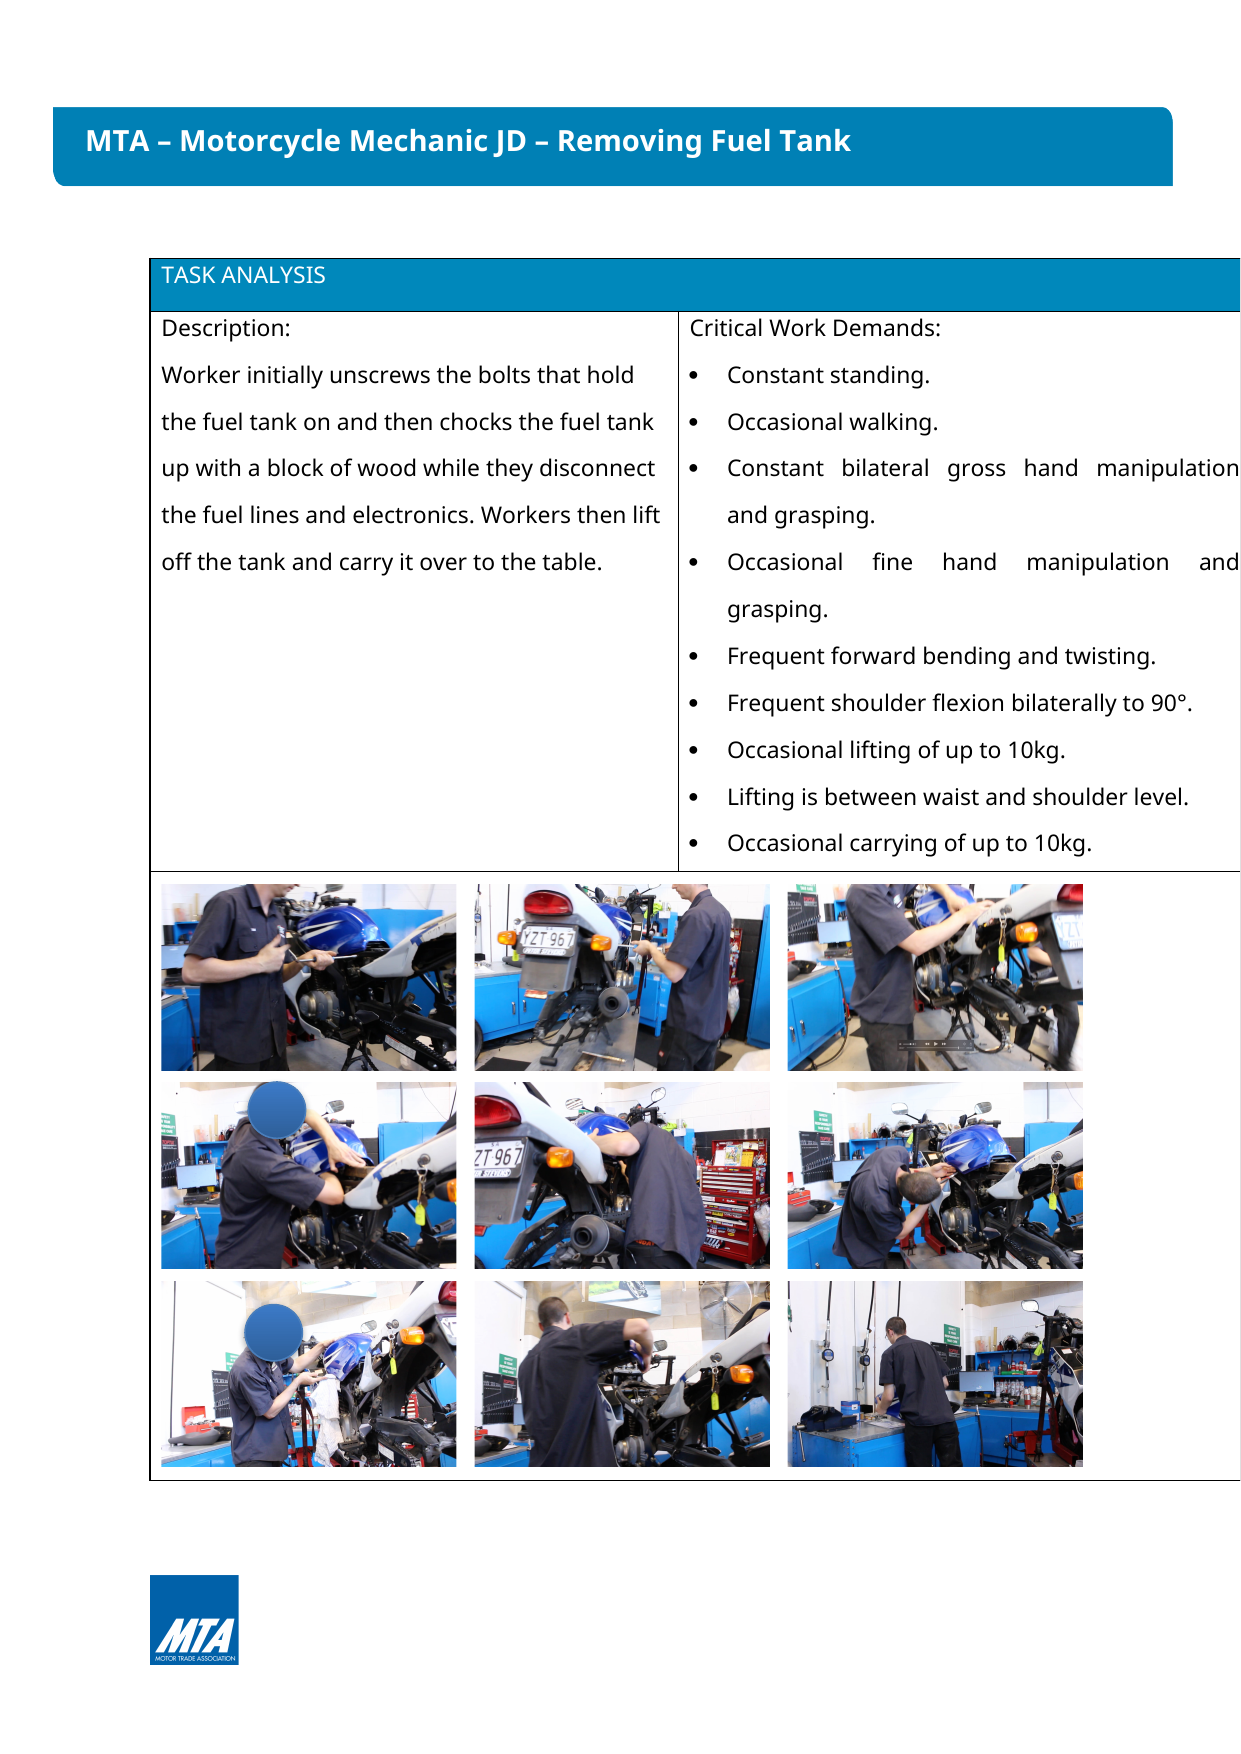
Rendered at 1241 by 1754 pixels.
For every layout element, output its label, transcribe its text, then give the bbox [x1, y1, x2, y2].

picture [474, 1281, 770, 1467]
picture [787, 1281, 1083, 1467]
picture [161, 884, 457, 1071]
table_cell [151, 872, 1240, 1479]
table_cell Critical Work Demands: Constant standing. Occasional walking. Constant bilateral gross hand manipulation and grasping. Occasional fine hand manipulation and grasping. Frequent forward bending and twisting. Frequent shoulder flexion bilaterally to 90°. Occasional lifting of up to 10kg. Lifting is between waist and shoulder level. Occasional carrying of up to 10kg. [679, 312, 1240, 871]
picture [474, 1082, 770, 1269]
picture [474, 884, 770, 1071]
picture [161, 1281, 457, 1467]
picture [787, 884, 1083, 1071]
table_cell Description: Worker initially unscrews the bolts that hold the fuel tank on and then chocks the fuel tank up with a block of wood while they disconnect the fuel lines and electronics. Workers then lift off the tank and carry it over to the table. [151, 312, 678, 871]
table_header TASK ANALYSIS [151, 259, 1240, 311]
picture [35, 96, 1193, 188]
picture [161, 1082, 457, 1269]
picture [787, 1082, 1083, 1269]
